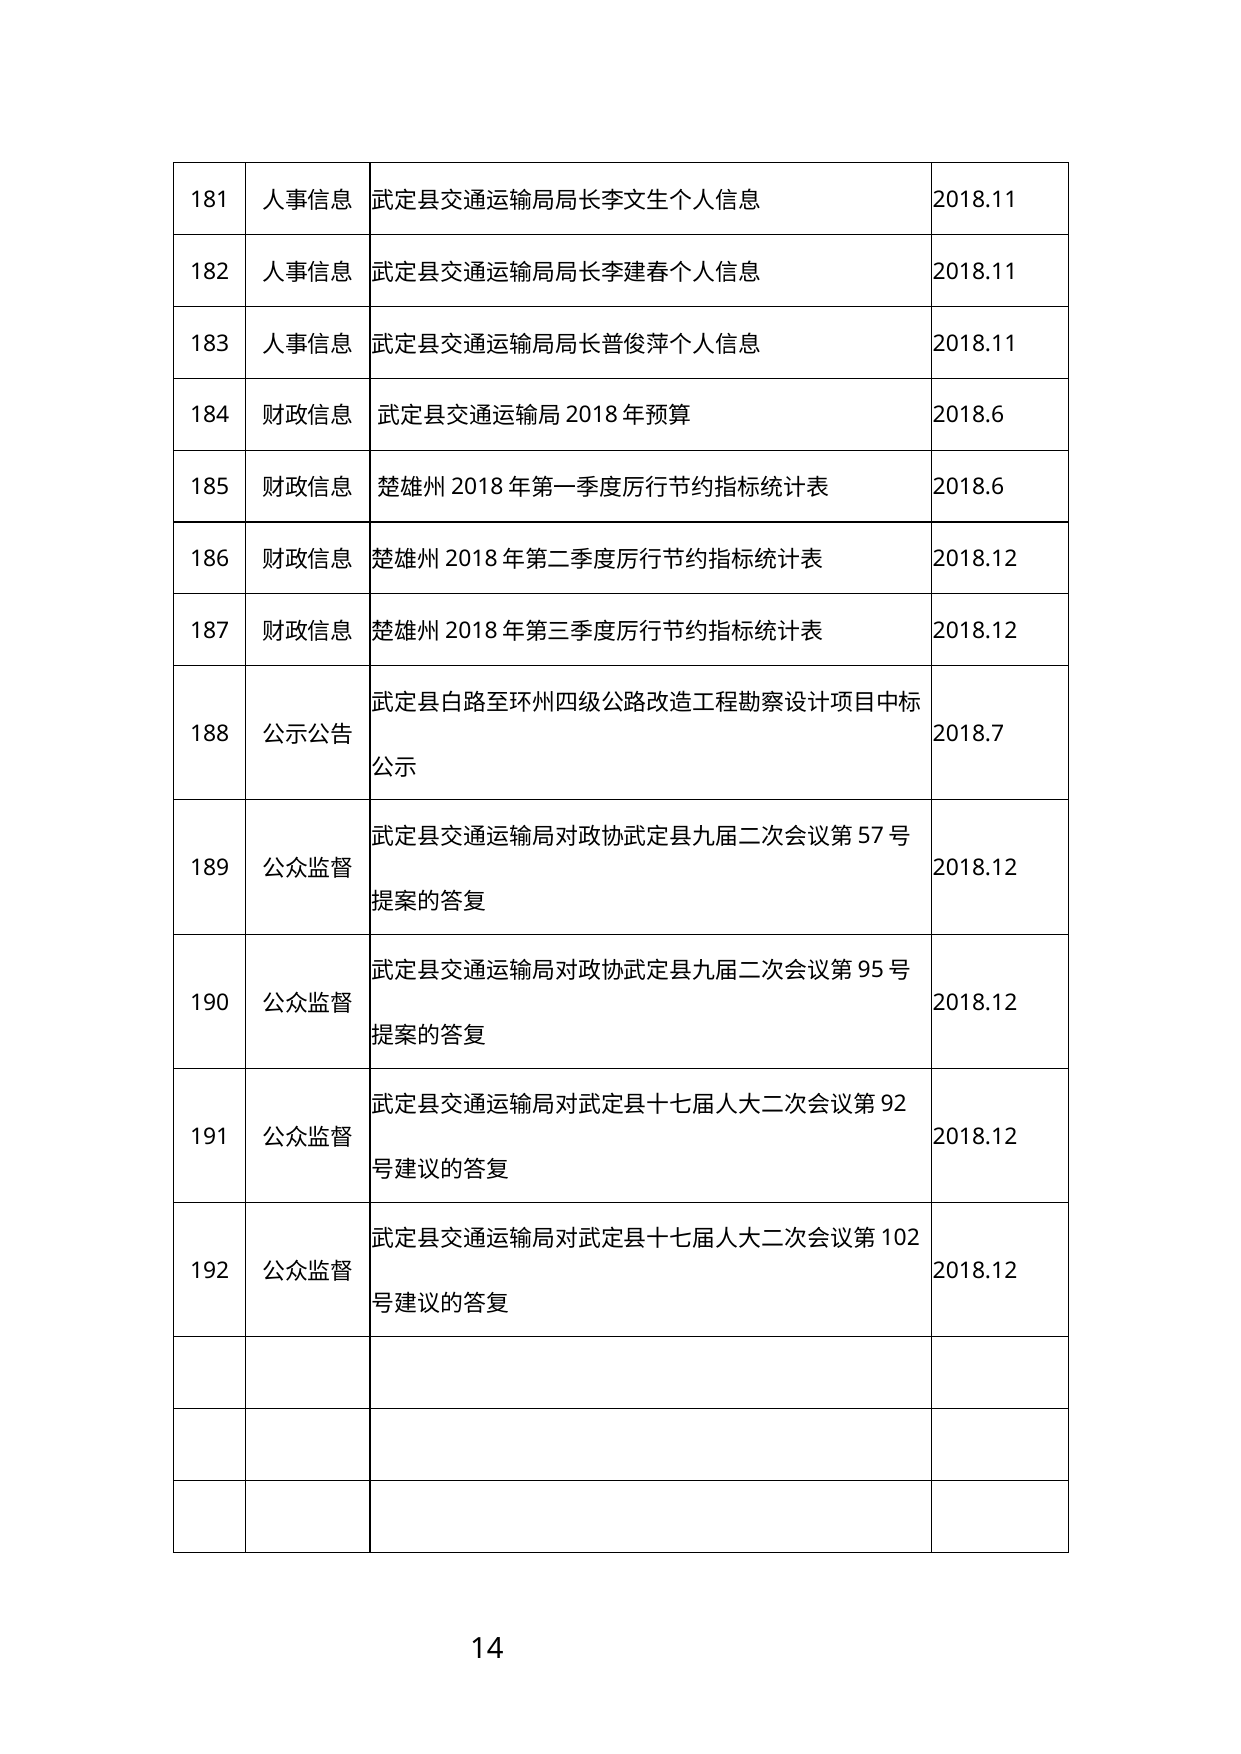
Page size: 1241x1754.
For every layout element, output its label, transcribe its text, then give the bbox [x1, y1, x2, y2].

table_cell 188 [174, 666, 245, 799]
table_cell 财政信息 [246, 594, 369, 665]
table_cell 武定县白路至环州四级公路改造工程勘察设计项目中标公示 [371, 666, 931, 799]
table_cell [246, 1337, 369, 1408]
table_cell [371, 1337, 931, 1408]
table_cell 楚雄州2018年第三季度厉行节约指标统计表 [371, 594, 931, 665]
table_cell 武定县交通运输局对武定县十七届人大二次会议第92号建议的答复 [371, 1069, 931, 1202]
table_cell 公众监督 [246, 935, 369, 1068]
table_cell 190 [174, 935, 245, 1068]
table_cell [932, 1409, 1068, 1480]
table_cell 武定县交通运输局局长普俊萍个人信息 [371, 307, 931, 378]
table_cell 2018.12 [932, 800, 1068, 933]
table_cell 武定县交通运输局对政协武定县九届二次会议第95号提案的答复 [371, 935, 931, 1068]
table_cell 2018.6 [932, 451, 1068, 521]
table_cell 182 [174, 235, 245, 306]
table_cell 2018.11 [932, 235, 1068, 306]
table_cell 武定县交通运输局局长李建春个人信息 [371, 235, 931, 306]
table_cell 2018.11 [932, 163, 1068, 234]
table_cell [932, 1481, 1068, 1552]
table_cell [371, 1481, 931, 1552]
table_cell 183 [174, 307, 245, 378]
table_cell 武定县交通运输局局长李文生个人信息 [371, 163, 931, 234]
table_cell 2018.6 [932, 379, 1068, 449]
table_cell 2018.7 [932, 666, 1068, 799]
table_cell 武定县交通运输局对武定县十七届人大二次会议第102号建议的答复 [371, 1203, 931, 1336]
table_cell 2018.12 [932, 1203, 1068, 1336]
table_cell 2018.12 [932, 1069, 1068, 1202]
table_cell 公示公告 [246, 666, 369, 799]
table_cell 人事信息 [246, 163, 369, 234]
table_cell 185 [174, 451, 245, 521]
table_cell 人事信息 [246, 235, 369, 306]
table_cell 2018.12 [932, 935, 1068, 1068]
table_cell [371, 1409, 931, 1480]
table_cell 2018.11 [932, 307, 1068, 378]
table_cell 公众监督 [246, 1203, 369, 1336]
table_cell 192 [174, 1203, 245, 1336]
table_cell [174, 1337, 245, 1408]
table_cell 189 [174, 800, 245, 933]
table_cell [174, 1481, 245, 1552]
table_cell 武定县交通运输局2018年预算 [371, 379, 931, 449]
table_cell 2018.12 [932, 523, 1068, 593]
table_cell 184 [174, 379, 245, 449]
table_cell 191 [174, 1069, 245, 1202]
table_cell 楚雄州2018年第一季度厉行节约指标统计表 [371, 451, 931, 521]
table_cell 人事信息 [246, 307, 369, 378]
table_cell [246, 1481, 369, 1552]
table_cell 武定县交通运输局对政协武定县九届二次会议第57号提案的答复 [371, 800, 931, 933]
table_cell [174, 1409, 245, 1480]
table_cell 财政信息 [246, 451, 369, 521]
table_cell [246, 1409, 369, 1480]
table_cell [932, 1337, 1068, 1408]
table_cell 187 [174, 594, 245, 665]
table_cell 186 [174, 523, 245, 593]
table_cell 财政信息 [246, 379, 369, 449]
table_cell 财政信息 [246, 523, 369, 593]
table_cell 2018.12 [932, 594, 1068, 665]
table_cell 公众监督 [246, 800, 369, 933]
table_cell 181 [174, 163, 245, 234]
table_cell 公众监督 [246, 1069, 369, 1202]
table_cell 楚雄州2018年第二季度厉行节约指标统计表 [371, 523, 931, 593]
